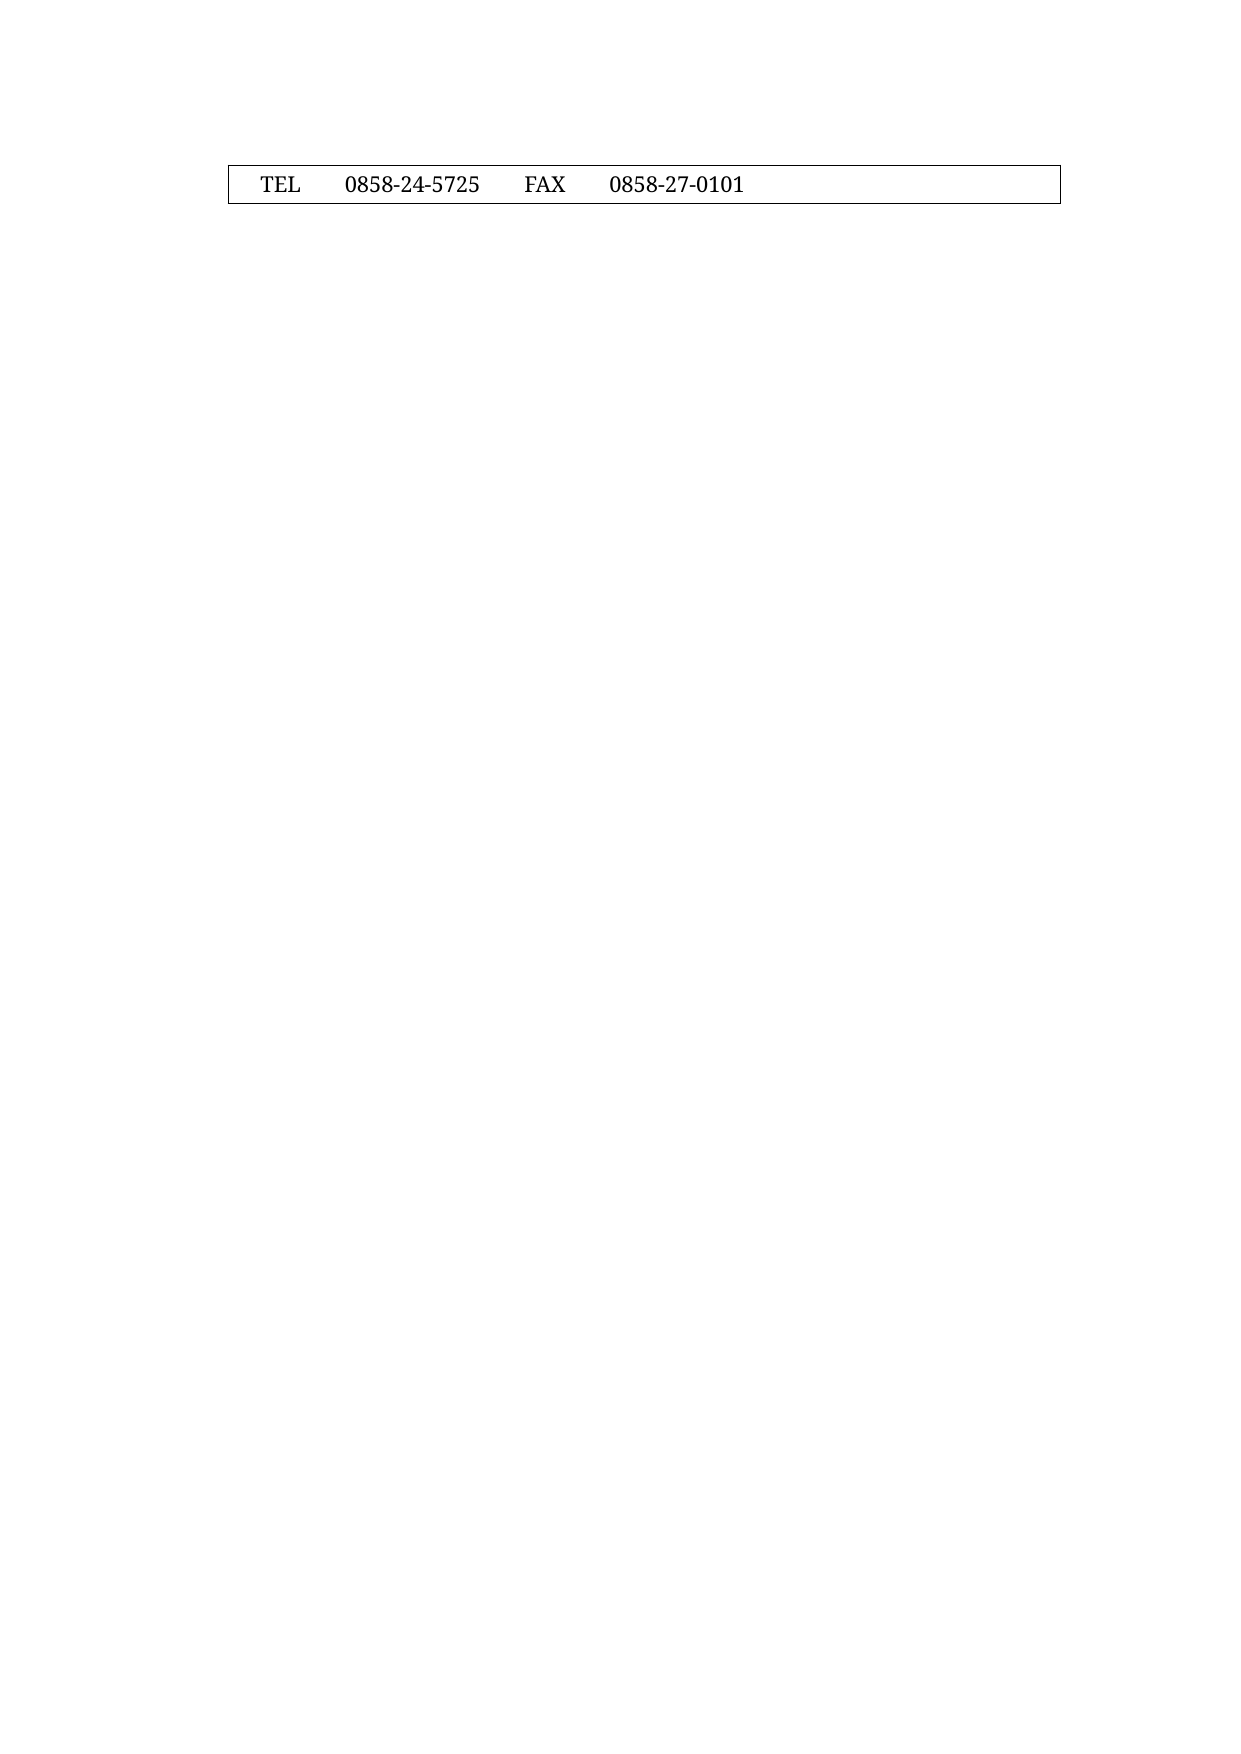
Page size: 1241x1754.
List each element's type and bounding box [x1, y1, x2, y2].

table_header [229, 166, 1060, 203]
